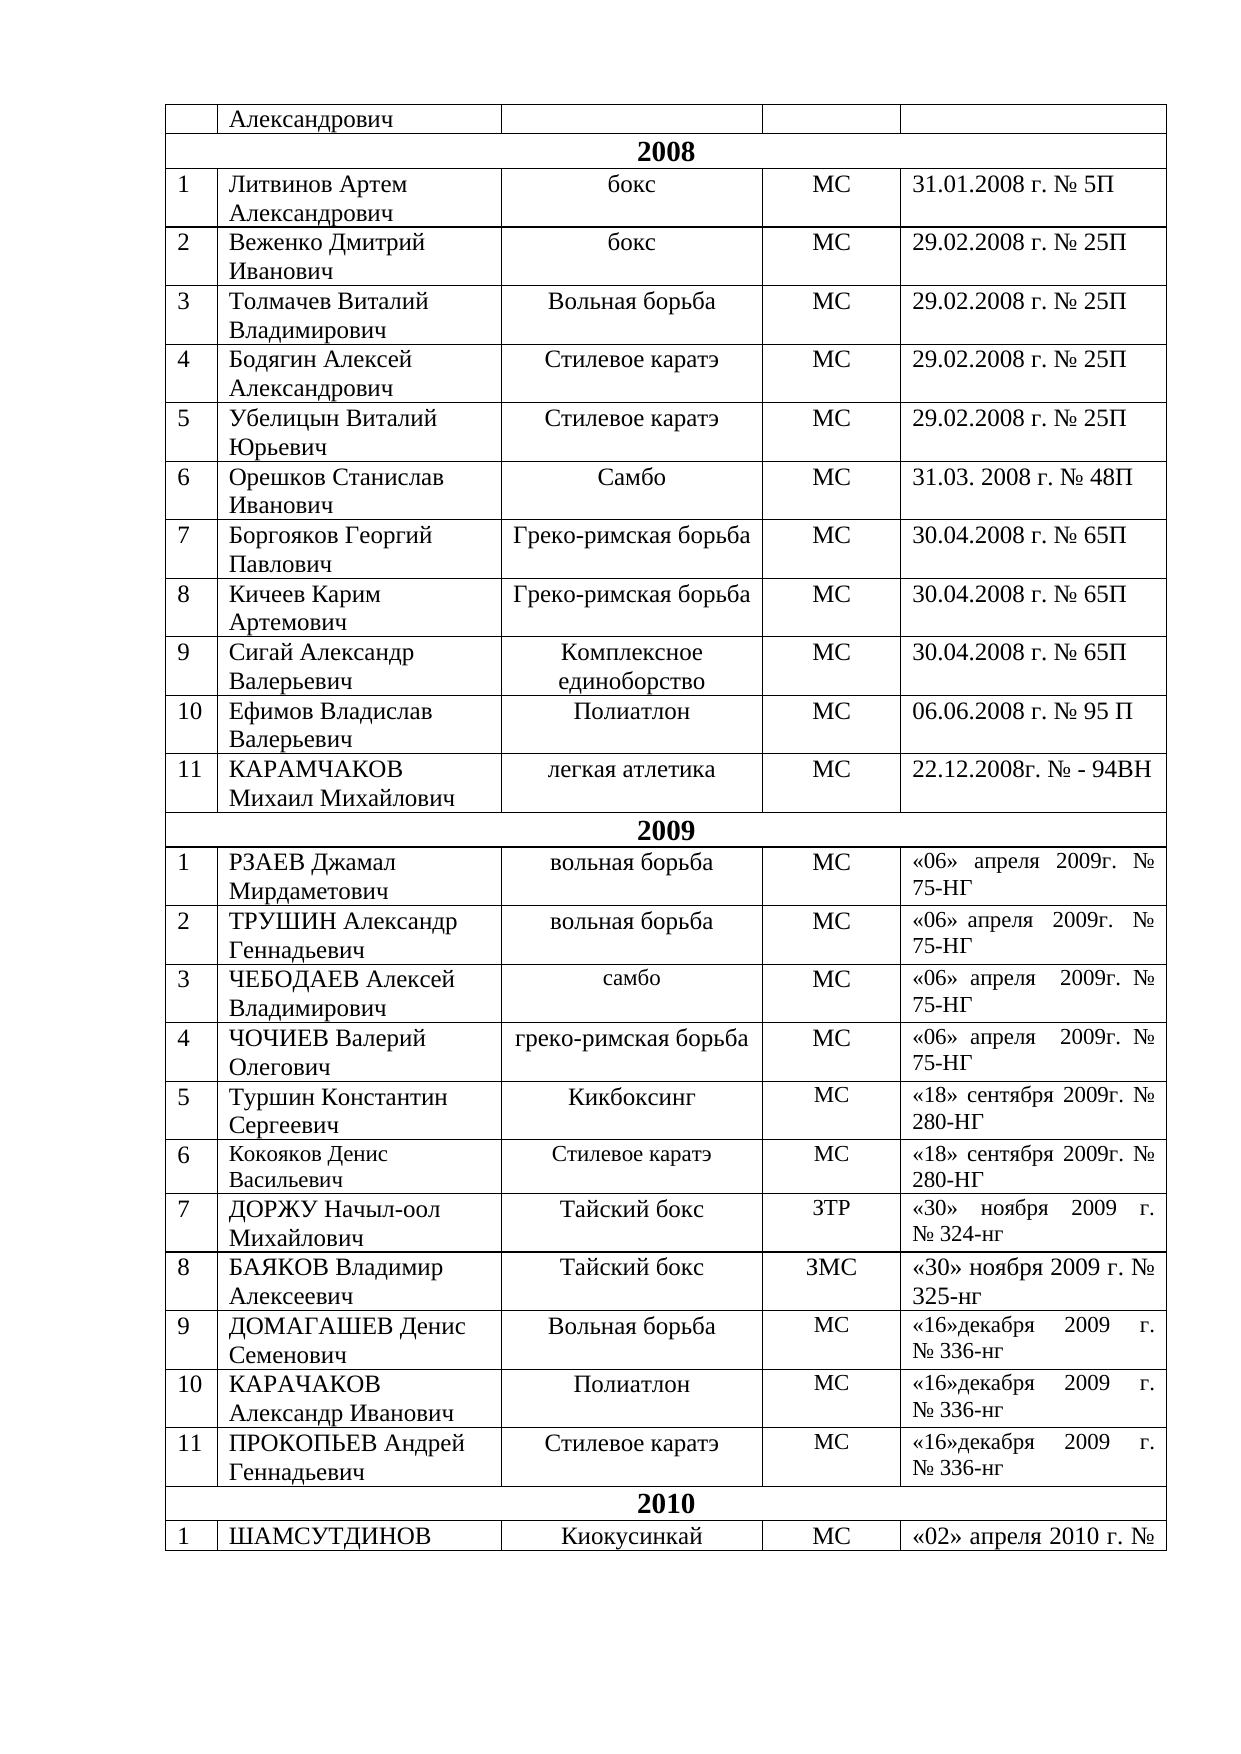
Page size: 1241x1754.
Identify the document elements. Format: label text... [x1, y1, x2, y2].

table_cell 3 [166, 286, 217, 343]
table_cell 2008 [166, 134, 1166, 168]
table_cell «06» апреля 2009г. № 75-НГ [901, 1023, 1166, 1081]
table_cell 06.06.2008 г. № 95 П [901, 696, 1166, 753]
table_cell ЗТР [763, 1194, 900, 1251]
table_cell 7 [166, 1194, 217, 1251]
table_cell вольная борьба [502, 906, 762, 963]
table_cell Стилевое каратэ [502, 345, 762, 402]
table_cell 11 [166, 1428, 217, 1486]
table_cell Полиатлон [502, 696, 762, 753]
table_cell Толмачев Виталий Владимирович [218, 286, 501, 343]
table_cell 29.02.2008 г. № 25П [901, 403, 1166, 461]
table_cell МС [763, 754, 900, 812]
table_cell МС [763, 169, 900, 226]
table_cell 29.02.2008 г. № 25П [901, 345, 1166, 402]
table_cell самбо [502, 965, 762, 1022]
table_cell 3 [166, 965, 217, 1022]
table_cell Орешков Станислав Иванович [218, 462, 501, 519]
table_cell 9 [166, 637, 217, 695]
table_cell Стилевое каратэ [502, 1140, 762, 1193]
table_cell ДОМАГАШЕВ Денис Семенович [218, 1311, 501, 1368]
table_cell Боргояков Георгий Павлович [218, 520, 501, 578]
table_cell Стилевое каратэ [502, 1428, 762, 1486]
table_cell 8 [166, 579, 217, 636]
table_cell 6 [166, 462, 217, 519]
table_cell 7 [166, 520, 217, 578]
table_cell Греко-римская борьба [502, 579, 762, 636]
table_cell Самбо [502, 462, 762, 519]
table_cell Вольная борьба [502, 1311, 762, 1368]
table_cell МС [763, 1370, 900, 1427]
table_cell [901, 105, 1166, 133]
table_cell МС [763, 228, 900, 285]
table_cell Литвинов Артем Александрович [218, 169, 501, 226]
table_cell 8 [166, 1253, 217, 1310]
table_cell МС [763, 520, 900, 578]
table_cell 2 [166, 228, 217, 285]
table_cell МС [763, 345, 900, 402]
table_cell КАРАЧАКОВ Александр Иванович [218, 1370, 501, 1427]
table_cell 31.01.2008 г. № 5П [901, 169, 1166, 226]
table_cell МС [763, 1311, 900, 1368]
table_cell ПРОКОПЬЕВ Андрей Геннадьевич [218, 1428, 501, 1486]
table_cell легкая атлетика [502, 754, 762, 812]
table_cell «06» апреля 2009г. № 75-НГ [901, 965, 1166, 1022]
table_cell МС [763, 1082, 900, 1139]
table_cell МС [763, 637, 900, 695]
table_cell Бодягин Алексей Александрович [218, 345, 501, 402]
table_cell Кичеев Карим Артемович [218, 579, 501, 636]
table_cell 31.03. 2008 г. № 48П [901, 462, 1166, 519]
table_cell Сигай Александр Валерьевич [218, 637, 501, 695]
table_cell МС [763, 105, 900, 133]
table_cell Веженко Дмитрий Иванович [218, 228, 501, 285]
table_cell вольная борьба [502, 848, 762, 905]
table_cell 30.04.2008 г. № 65П [901, 520, 1166, 578]
table_cell ЗМС [763, 1253, 900, 1310]
table_cell Стилевое каратэ [502, 403, 762, 461]
table_cell греко-римская борьба [502, 1023, 762, 1081]
table_cell «30» ноября 2009 г. № 324-нг [901, 1194, 1166, 1251]
table_cell МС [763, 1521, 900, 1550]
table_cell МС [763, 1023, 900, 1081]
table_cell 22.12.2008г. № - 94ВН [901, 754, 1166, 812]
table_cell 2 [166, 906, 217, 963]
table_cell Ефимов Владислав Валерьевич [218, 696, 501, 753]
table_cell 4 [166, 345, 217, 402]
table_cell «18» сентября 2009г. № 280-НГ [901, 1082, 1166, 1139]
table_cell Тайский бокс [502, 1253, 762, 1310]
table_cell МС [763, 848, 900, 905]
table_cell 5 [166, 1082, 217, 1139]
table_cell ТРУШИН Александр Геннадьевич [218, 906, 501, 963]
table_cell ДОРЖУ Начыл-оол Михайлович [218, 1194, 501, 1251]
table_cell МС [763, 1140, 900, 1193]
table_cell МС [763, 403, 900, 461]
table_cell 9 [166, 105, 217, 133]
table_cell «16»декабря 2009 г. № 336-нг [901, 1428, 1166, 1486]
table_cell Киокусинкай [502, 1521, 762, 1550]
table_cell МС [763, 286, 900, 343]
table_cell 1 [166, 848, 217, 905]
table_cell бокс [502, 228, 762, 285]
table_cell Полиатлон [502, 1370, 762, 1427]
table_cell Тайский бокс [502, 1194, 762, 1251]
table_cell «16»декабря 2009 г. № 336-нг [901, 1370, 1166, 1427]
table_cell бокс [502, 169, 762, 226]
table_cell Комплексное единоборство [502, 637, 762, 695]
table_cell 11 [166, 754, 217, 812]
table_cell 5 [166, 403, 217, 461]
table_cell КАРАМЧАКОВ Михаил Михайлович [218, 754, 501, 812]
table_cell 2010 [166, 1487, 1166, 1520]
table_cell 2009 [166, 813, 1166, 846]
table_cell 1 [166, 169, 217, 226]
table_cell БАЯКОВ Владимир Алексеевич [218, 1253, 501, 1310]
table_cell Кокояков Денис Васильевич [218, 1140, 501, 1193]
table_cell МС [763, 696, 900, 753]
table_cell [218, 105, 501, 133]
table_cell МС [763, 462, 900, 519]
table_cell МС [763, 1428, 900, 1486]
table_cell 10 [166, 696, 217, 753]
table_cell РЗАЕВ Джамал Мирдаметович [218, 848, 501, 905]
table_cell 1 [166, 1521, 217, 1550]
table_cell «18» сентября 2009г. № 280-НГ [901, 1140, 1166, 1193]
table_cell Кикбоксинг [502, 1082, 762, 1139]
table_cell 10 [166, 1370, 217, 1427]
table_cell 9 [166, 1311, 217, 1368]
table_cell Убелицын Виталий Юрьевич [218, 403, 501, 461]
table_cell 30.04.2008 г. № 65П [901, 637, 1166, 695]
table_cell «06» апреля 2009г. № 75-НГ [901, 906, 1166, 963]
table_cell «16»декабря 2009 г. № 336-нг [901, 1311, 1166, 1368]
table_cell МС [763, 579, 900, 636]
table_cell Туршин Константин Сергеевич [218, 1082, 501, 1139]
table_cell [502, 105, 762, 133]
table_cell МС [763, 965, 900, 1022]
table_cell 6 [166, 1140, 217, 1193]
table_cell ЧЕБОДАЕВ Алексей Владимирович [218, 965, 501, 1022]
table_cell 30.04.2008 г. № 65П [901, 579, 1166, 636]
table_cell «30» ноября 2009 г. № 325-нг [901, 1253, 1166, 1310]
table_cell ЧОЧИЕВ Валерий Олегович [218, 1023, 501, 1081]
table_cell 29.02.2008 г. № 25П [901, 286, 1166, 343]
table_cell Вольная борьба [502, 286, 762, 343]
table_cell 4 [166, 1023, 217, 1081]
table_cell МС [763, 906, 900, 963]
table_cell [901, 1521, 1166, 1550]
table_cell 29.02.2008 г. № 25П [901, 228, 1166, 285]
table_cell «06» апреля 2009г. № 75-НГ [901, 848, 1166, 905]
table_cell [218, 1521, 501, 1550]
table_cell Греко-римская борьба [502, 520, 762, 578]
